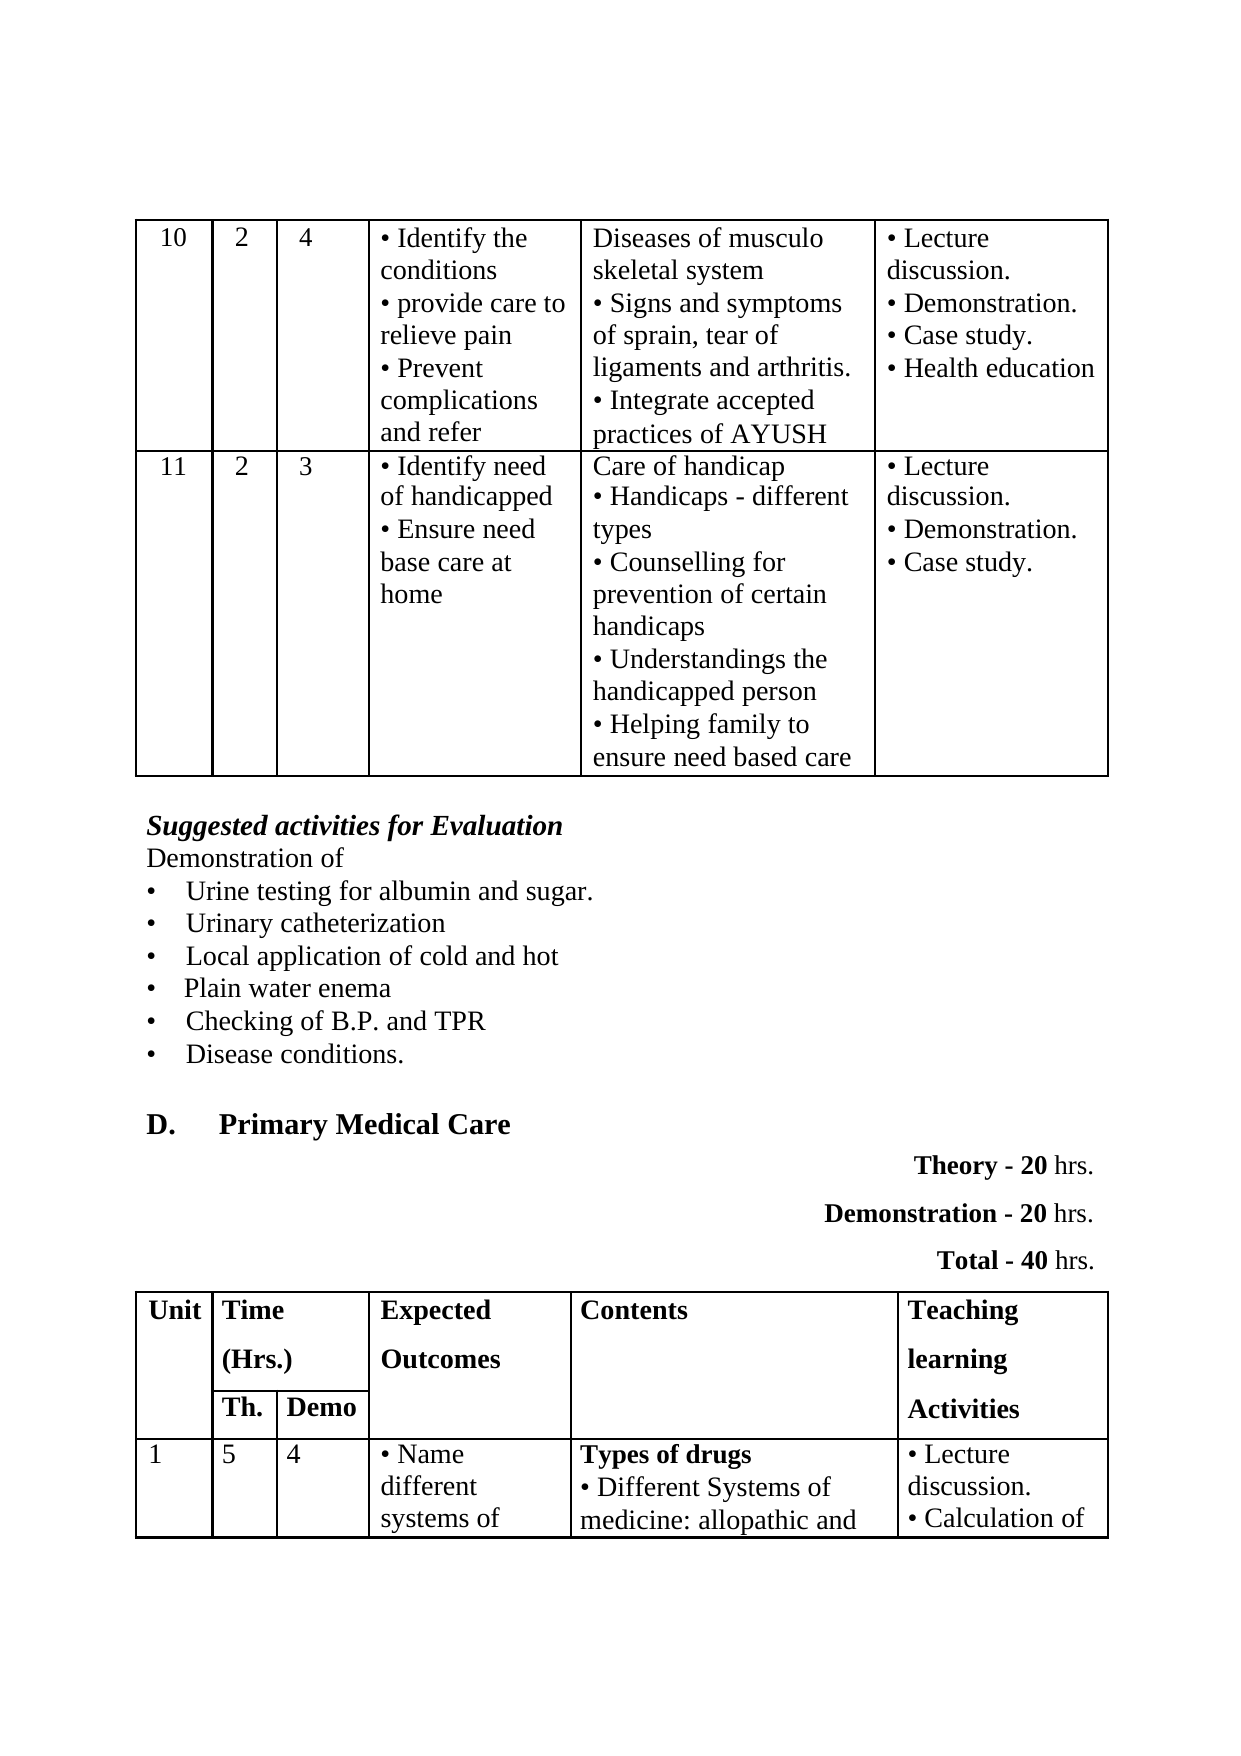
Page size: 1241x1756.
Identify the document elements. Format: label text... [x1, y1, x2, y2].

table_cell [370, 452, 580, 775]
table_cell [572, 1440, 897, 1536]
text Suggested activities for Evaluation [146, 809, 1132, 842]
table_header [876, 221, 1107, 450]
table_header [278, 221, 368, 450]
text Demonstration of [146, 842, 1132, 874]
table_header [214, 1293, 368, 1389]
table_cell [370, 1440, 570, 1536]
list Local application of cold and hot [146, 939, 1132, 971]
list Checking of B.P. and TPR [146, 1004, 1132, 1037]
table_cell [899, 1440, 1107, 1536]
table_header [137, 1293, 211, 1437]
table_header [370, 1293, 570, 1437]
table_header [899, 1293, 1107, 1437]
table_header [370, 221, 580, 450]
subtitle Primary Medical Care [146, 1107, 515, 1141]
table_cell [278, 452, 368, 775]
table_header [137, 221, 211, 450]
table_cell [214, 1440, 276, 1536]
list Urinary catheterization [146, 907, 1132, 939]
text Theory - 20 hrs. [800, 1149, 1094, 1181]
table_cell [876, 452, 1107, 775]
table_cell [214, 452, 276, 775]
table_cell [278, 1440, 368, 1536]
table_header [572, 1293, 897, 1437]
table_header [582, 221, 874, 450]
list Disease conditions. [146, 1037, 1132, 1070]
text Total - 40 hrs. [800, 1244, 1094, 1275]
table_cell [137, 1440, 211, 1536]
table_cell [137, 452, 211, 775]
text Demonstration - 20 hrs. [800, 1197, 1093, 1228]
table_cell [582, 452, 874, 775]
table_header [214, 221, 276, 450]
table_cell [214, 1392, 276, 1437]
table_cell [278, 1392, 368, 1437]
list Urine testing for albumin and sugar. [146, 874, 1132, 907]
list Plain water enema [146, 972, 1132, 1004]
